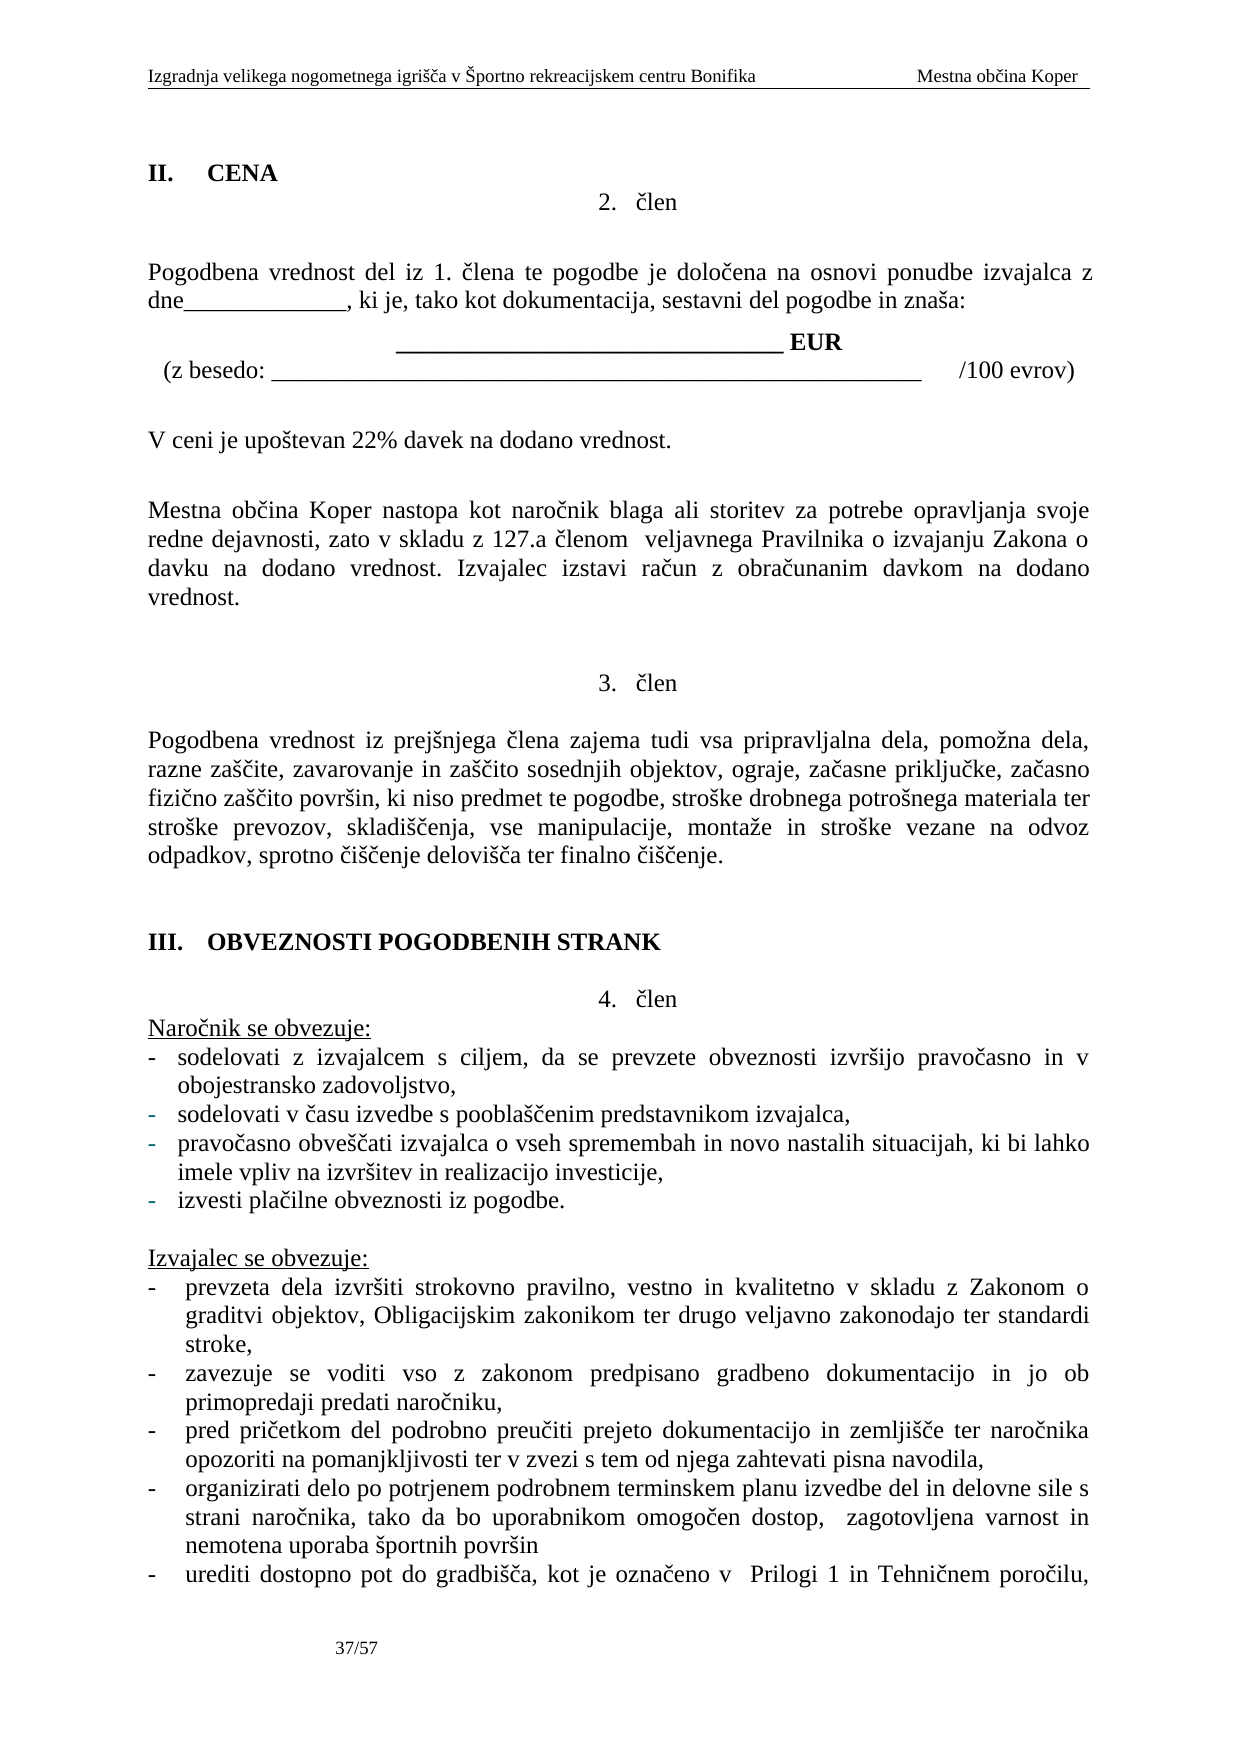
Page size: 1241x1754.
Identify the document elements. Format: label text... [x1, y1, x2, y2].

list OBVEZNOSTI POGODBENIH STRANK [148, 927, 1090, 956]
text Mestna občina Koper nastopa kot naročnik blaga ali storitev za potrebe opravljanja svoje redne dejavnosti, zato v skladu z 127.a členom veljavnega Pravilnika o izvajanju Zakona o davku na dodano vrednost. Izvajalec izstavi račun z obračunanim davkom na dodano vrednost. [148, 496, 1090, 611]
list člen [185, 187, 1090, 216]
list člen [185, 668, 1090, 697]
list člen [185, 984, 1090, 1013]
text Pogodbena vrednost del iz 1. člena te pogodbe je določena na osnovi ponudbe izvajalca z dne_____________, ki je, tako kot dokumentacija, sestavni del pogodbe in znaša: [148, 257, 1095, 314]
text Izvajalec se obvezuje: [148, 1243, 1090, 1272]
list izvesti plačilne obveznosti iz pogodbe. [148, 1186, 1090, 1214]
text _______________________________ EUR [148, 327, 1090, 356]
list sodelovati v času izvedbe s pooblaščenim predstavnikom izvajalca, [148, 1099, 1090, 1128]
list organizirati delo po potrjenem podrobnem terminskem planu izvedbe del in delovne sile s strani naročnika, tako da bo uporabnikom omogočen dostop, zagotovljena varnost in nemotena uporaba športnih površin [148, 1473, 1090, 1559]
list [148, 1559, 1090, 1588]
list pred pričetkom del podrobno preučiti prejeto dokumentacijo in zemljišče ter naročnika opozoriti na pomanjkljivosti ter v zvezi s tem od njega zahtevati pisna navodila, [148, 1416, 1090, 1473]
list prevzeta dela izvršiti strokovno pravilno, vestno in kvalitetno v skladu z Zakonom o graditvi objektov, Obligacijskim zakonikom ter drugo veljavno zakonodajo ter standardi stroke, [148, 1272, 1090, 1358]
list pravočasno obveščati izvajalca o vseh spremembah in novo nastalih situacijah, ki bi lahko imele vpliv na izvršitev in realizacijo investicije, [148, 1128, 1090, 1186]
text (z besedo: ____________________________________________________ /100 evrov) [148, 356, 1090, 384]
list zavezuje se voditi vso z zakonom predpisano gradbeno dokumentacijo in jo ob primopredaji predati naročniku, [148, 1358, 1090, 1416]
text Naročnik se obvezuje: [148, 1013, 1090, 1042]
text V ceni je upoštevan 22% davek na dodano vrednost. [148, 426, 1095, 454]
list CENA [148, 158, 1090, 187]
list sodelovati z izvajalcem s ciljem, da se prevzete obveznosti izvršijo pravočasno in v obojestransko zadovoljstvo, [148, 1042, 1090, 1099]
text Pogodbena vrednost iz prejšnjega člena zajema tudi vsa pripravljalna dela, pomožna dela, razne zaščite, zavarovanje in zaščito sosednjih objektov, ograje, začasne priključke, začasno fizično zaščito površin, ki niso predmet te pogodbe, stroške drobnega potrošnega materiala ter stroške prevozov, skladiščenja, vse manipulacije, montaže in stroške vezane na odvoz odpadkov, sprotno čiščenje delovišča ter finalno čiščenje. [148, 726, 1090, 869]
